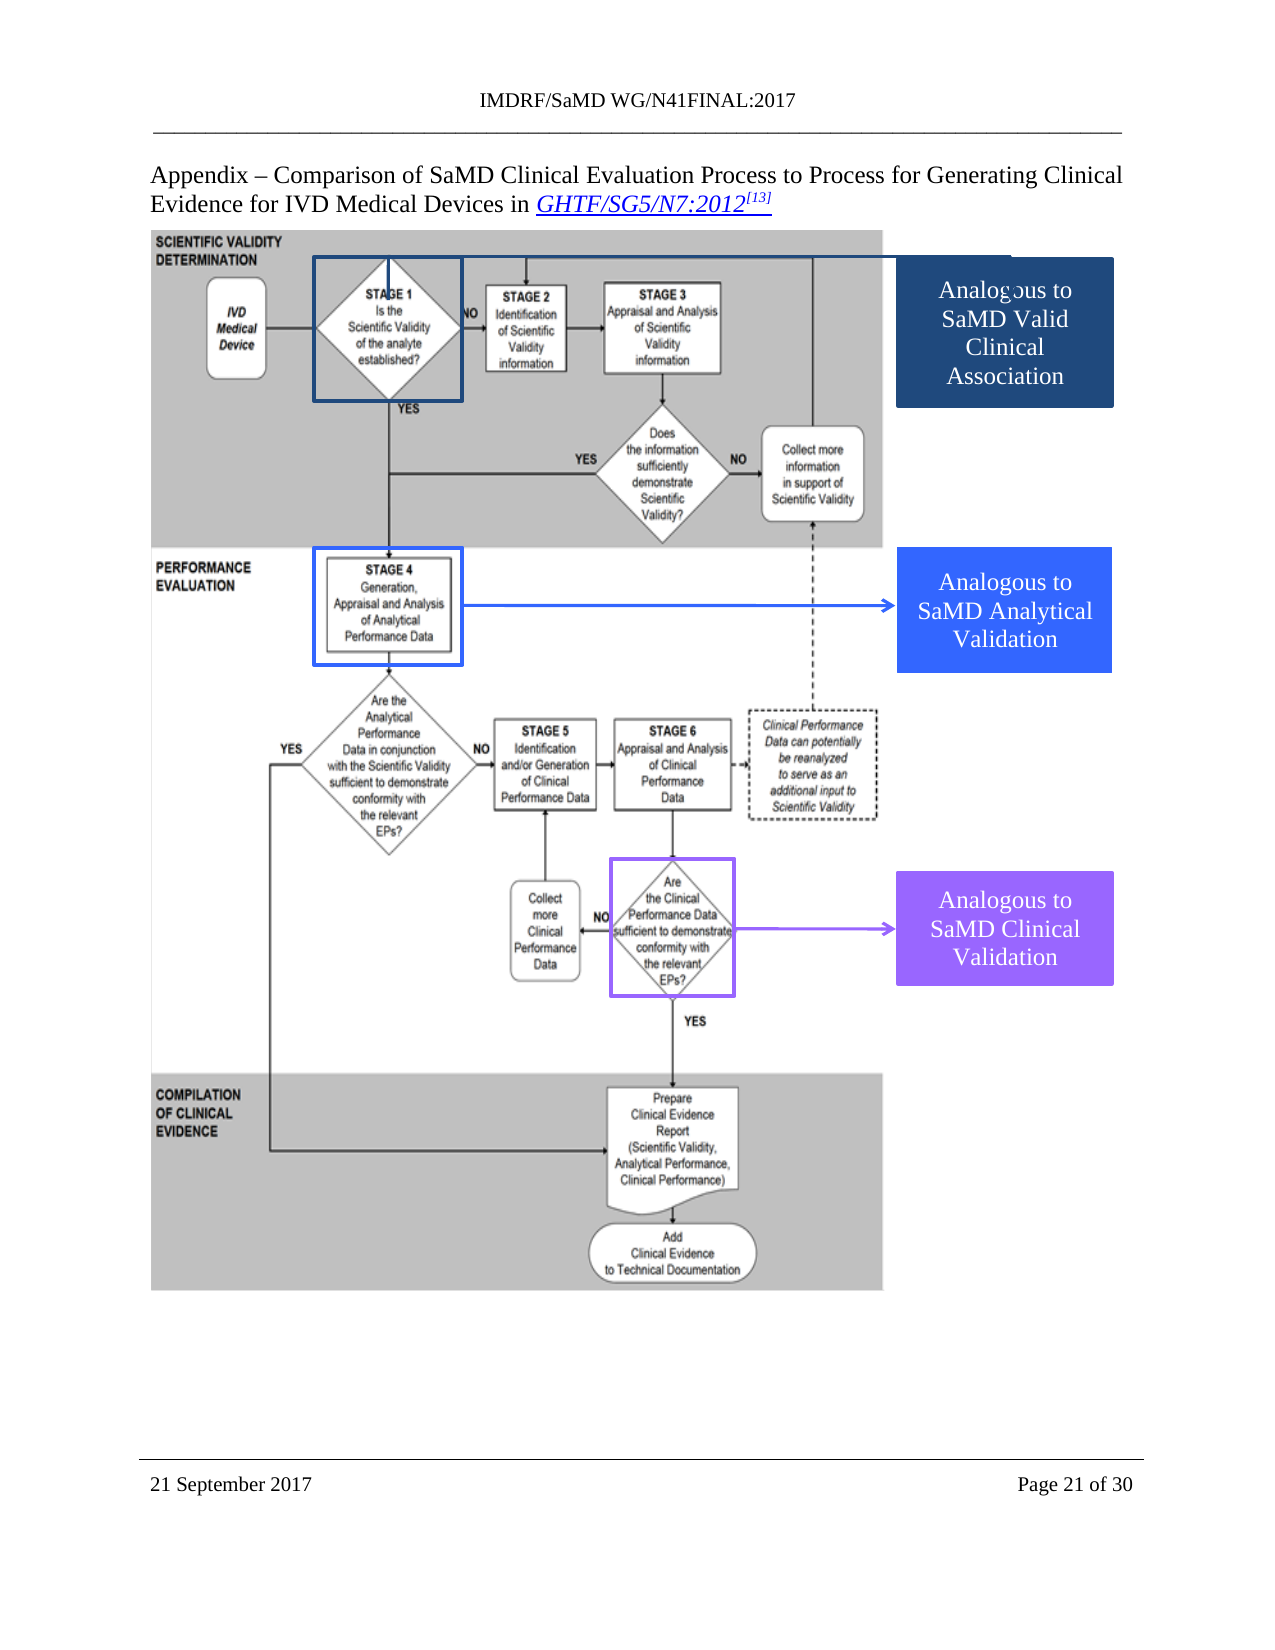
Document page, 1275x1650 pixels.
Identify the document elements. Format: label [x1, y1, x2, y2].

picture [316, 259, 460, 399]
picture [150, 230, 885, 1292]
picture [316, 550, 460, 663]
picture [613, 861, 732, 994]
